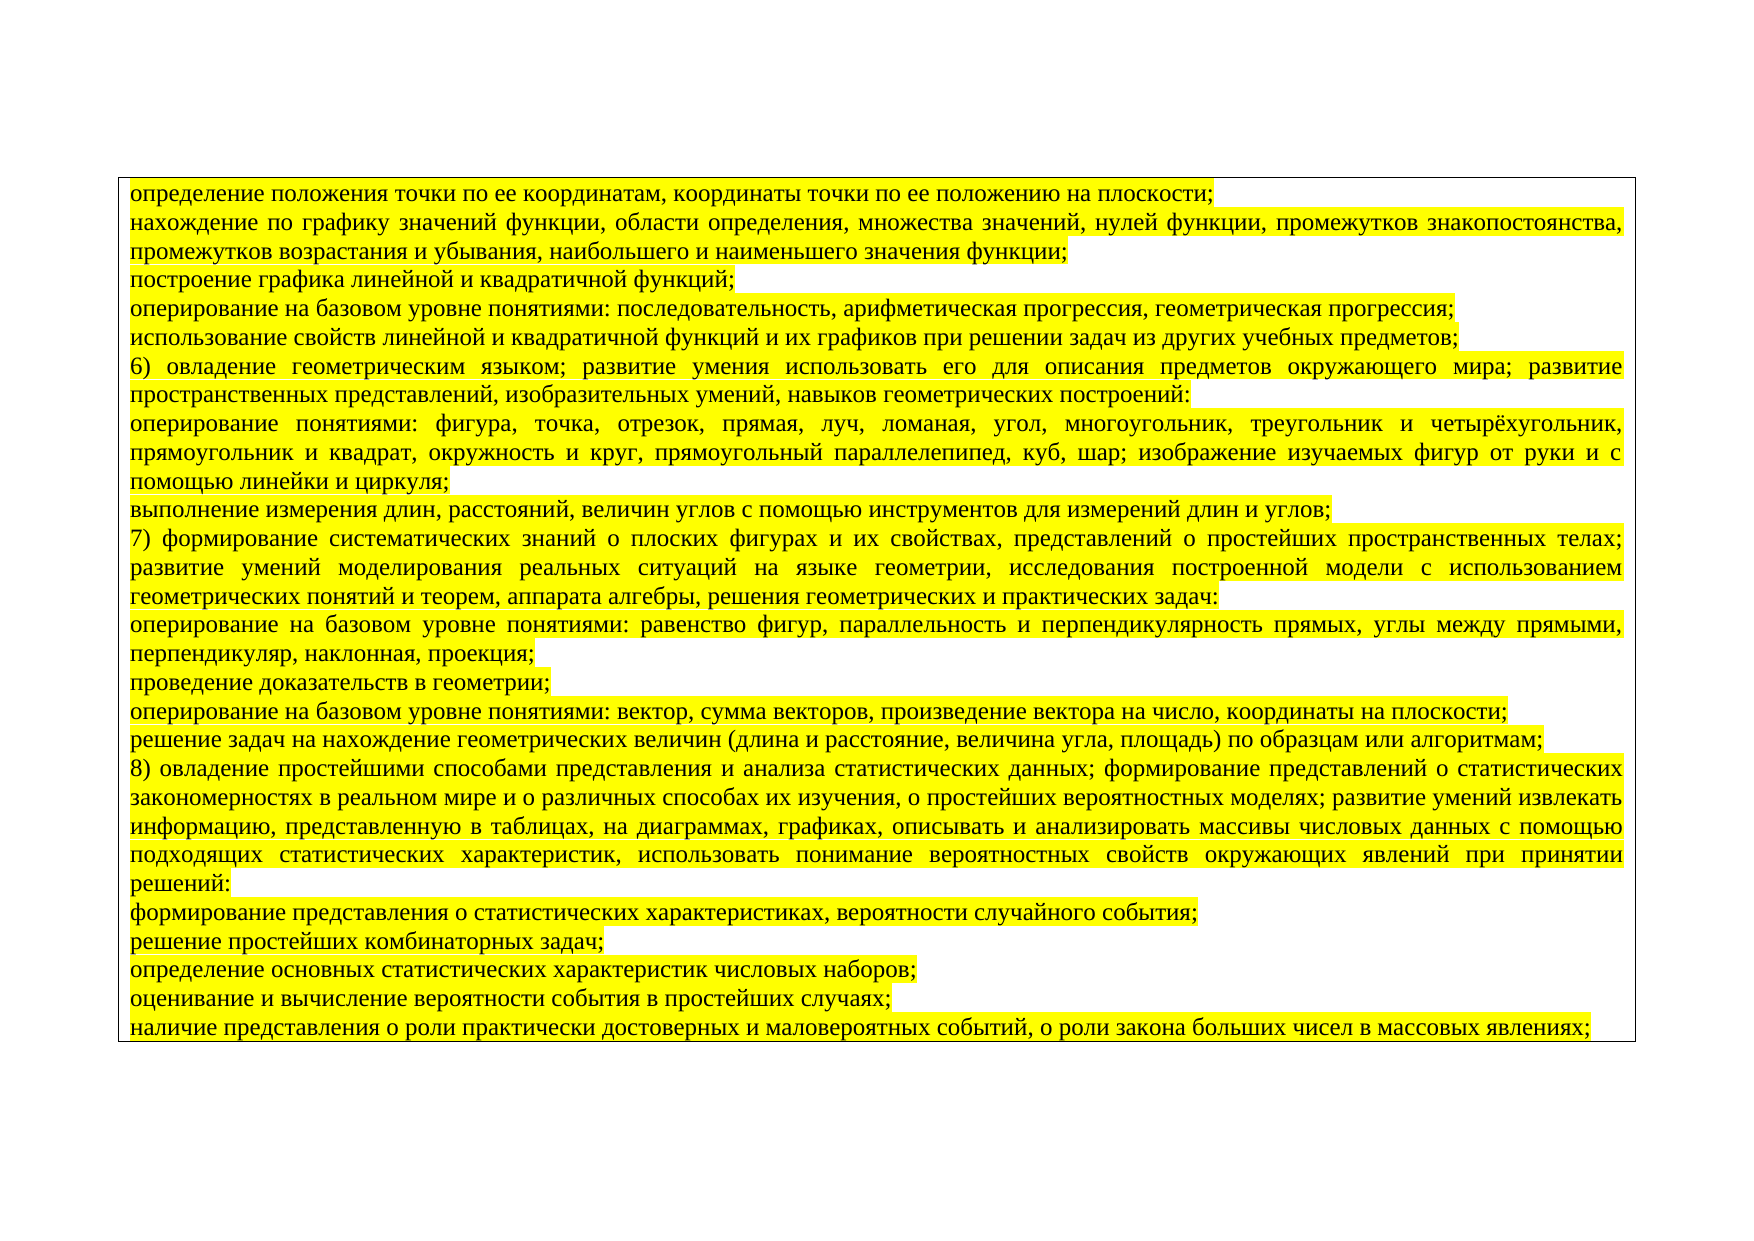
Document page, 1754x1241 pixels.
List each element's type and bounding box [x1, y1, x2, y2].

table_cell [119, 178, 1635, 1041]
